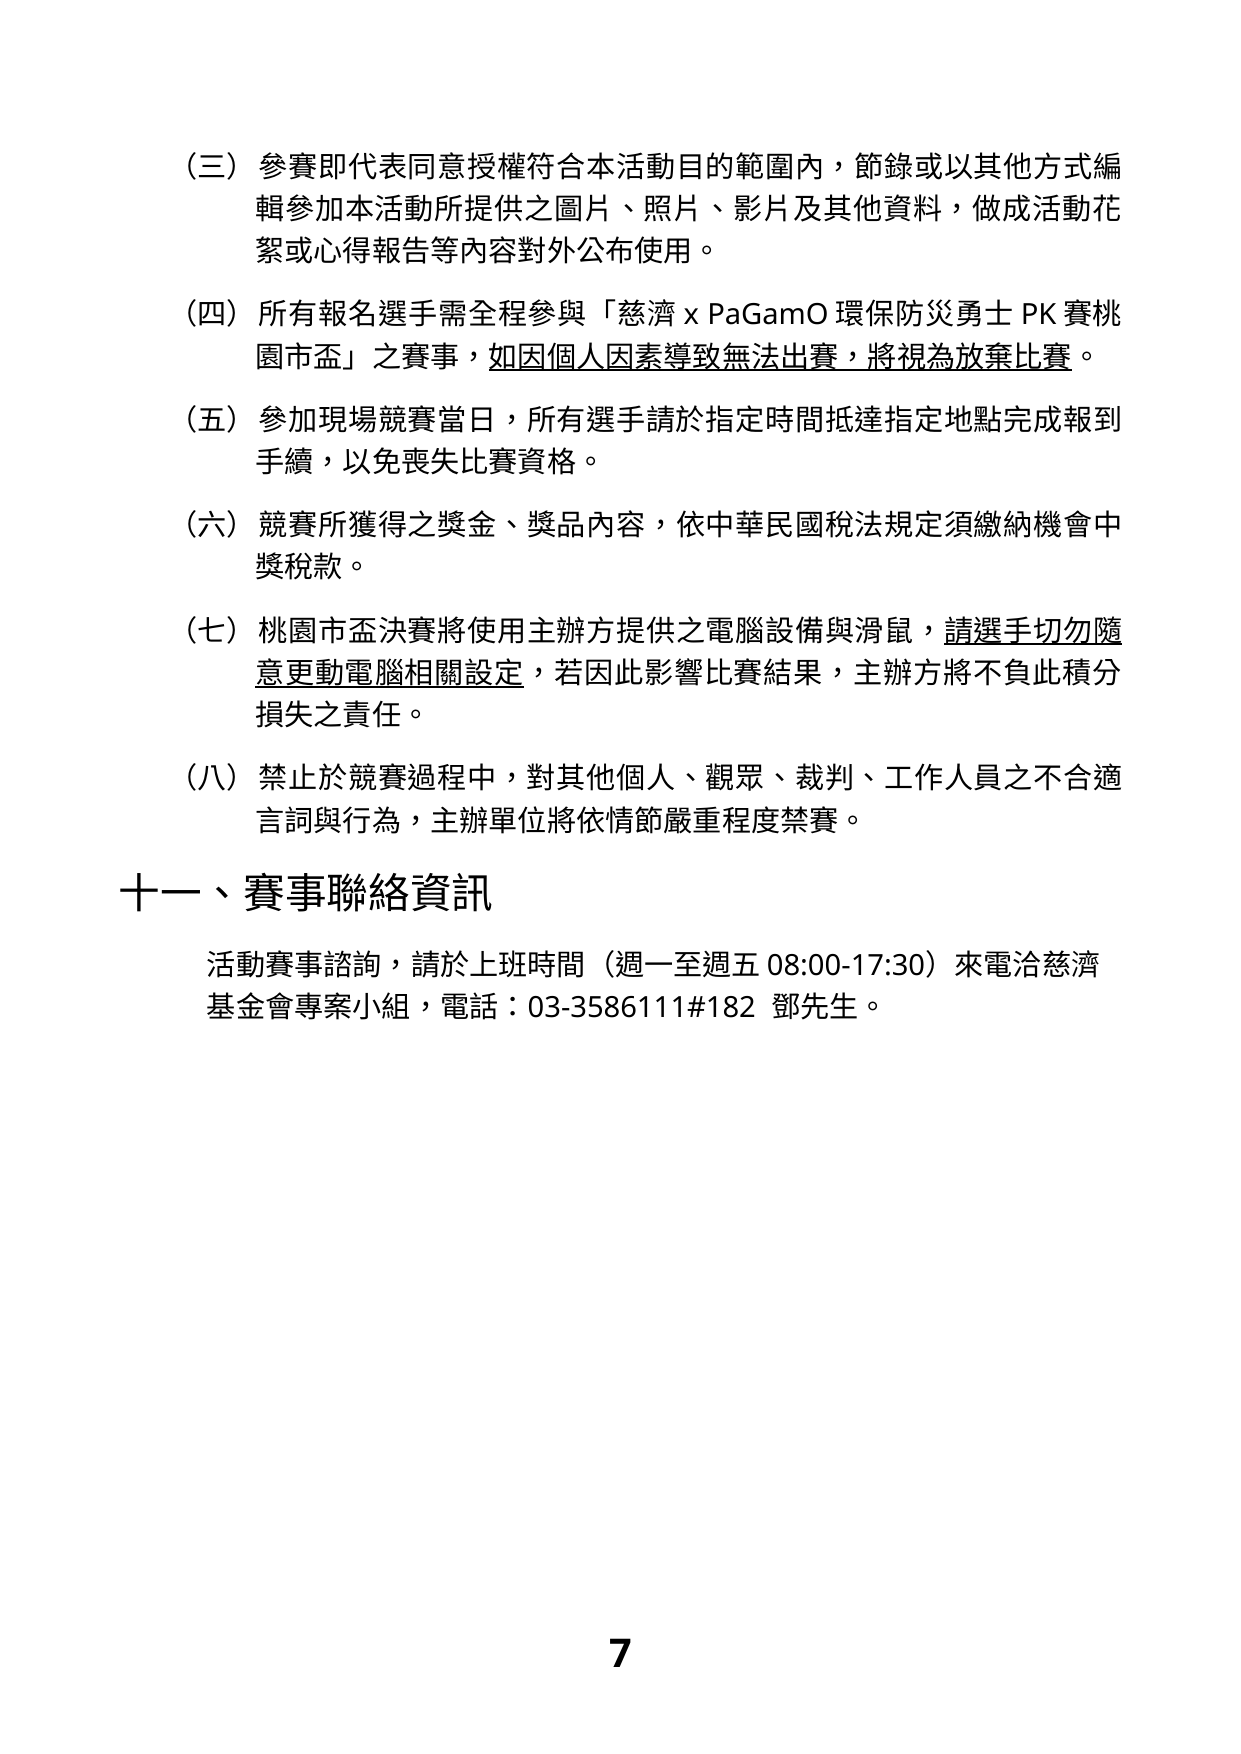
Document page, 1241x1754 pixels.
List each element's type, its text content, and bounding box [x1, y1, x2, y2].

list 參賽即代表同意授權符合本活動目的範圍內，節錄或以其他方式編輯參加本活動所提供之圖片、照片、影片及其他資料，做成活動花絮或心得報告等內容對外公布使用。 [168, 143, 1122, 270]
text 活動賽事諮詢，請於上班時間（週一至週五08:00-17:30）來電洽慈濟基金會專案小組，電話：03-3586111#182 鄧先生。 [207, 941, 1122, 1026]
list 所有報名選手需全程參與「慈濟x PaGamO環保防災勇士PK賽桃園市盃」之賽事，如因個人因素導致無法出賽，將視為放棄比賽。 [168, 291, 1122, 376]
list 參加現場競賽當日，所有選手請於指定時間抵達指定地點完成報到手續，以免喪失比賽資格。 [168, 396, 1122, 481]
list 競賽所獲得之獎金、獎品內容，依中華民國稅法規定須繳納機會中獎稅款。 [168, 502, 1122, 586]
list 禁止於競賽過程中，對其他個人、觀眾、裁判、工作人員之不合適言詞與行為，主辦單位將依情節嚴重程度禁賽。 [168, 755, 1122, 839]
text 十一、賽事聯絡資訊 [118, 860, 1122, 921]
list 桃園市盃決賽將使用主辦方提供之電腦設備與滑鼠，請選手切勿隨意更動電腦相關設定，若因此影響比賽結果，主辦方將不負此積分損失之責任。 [168, 607, 1122, 734]
